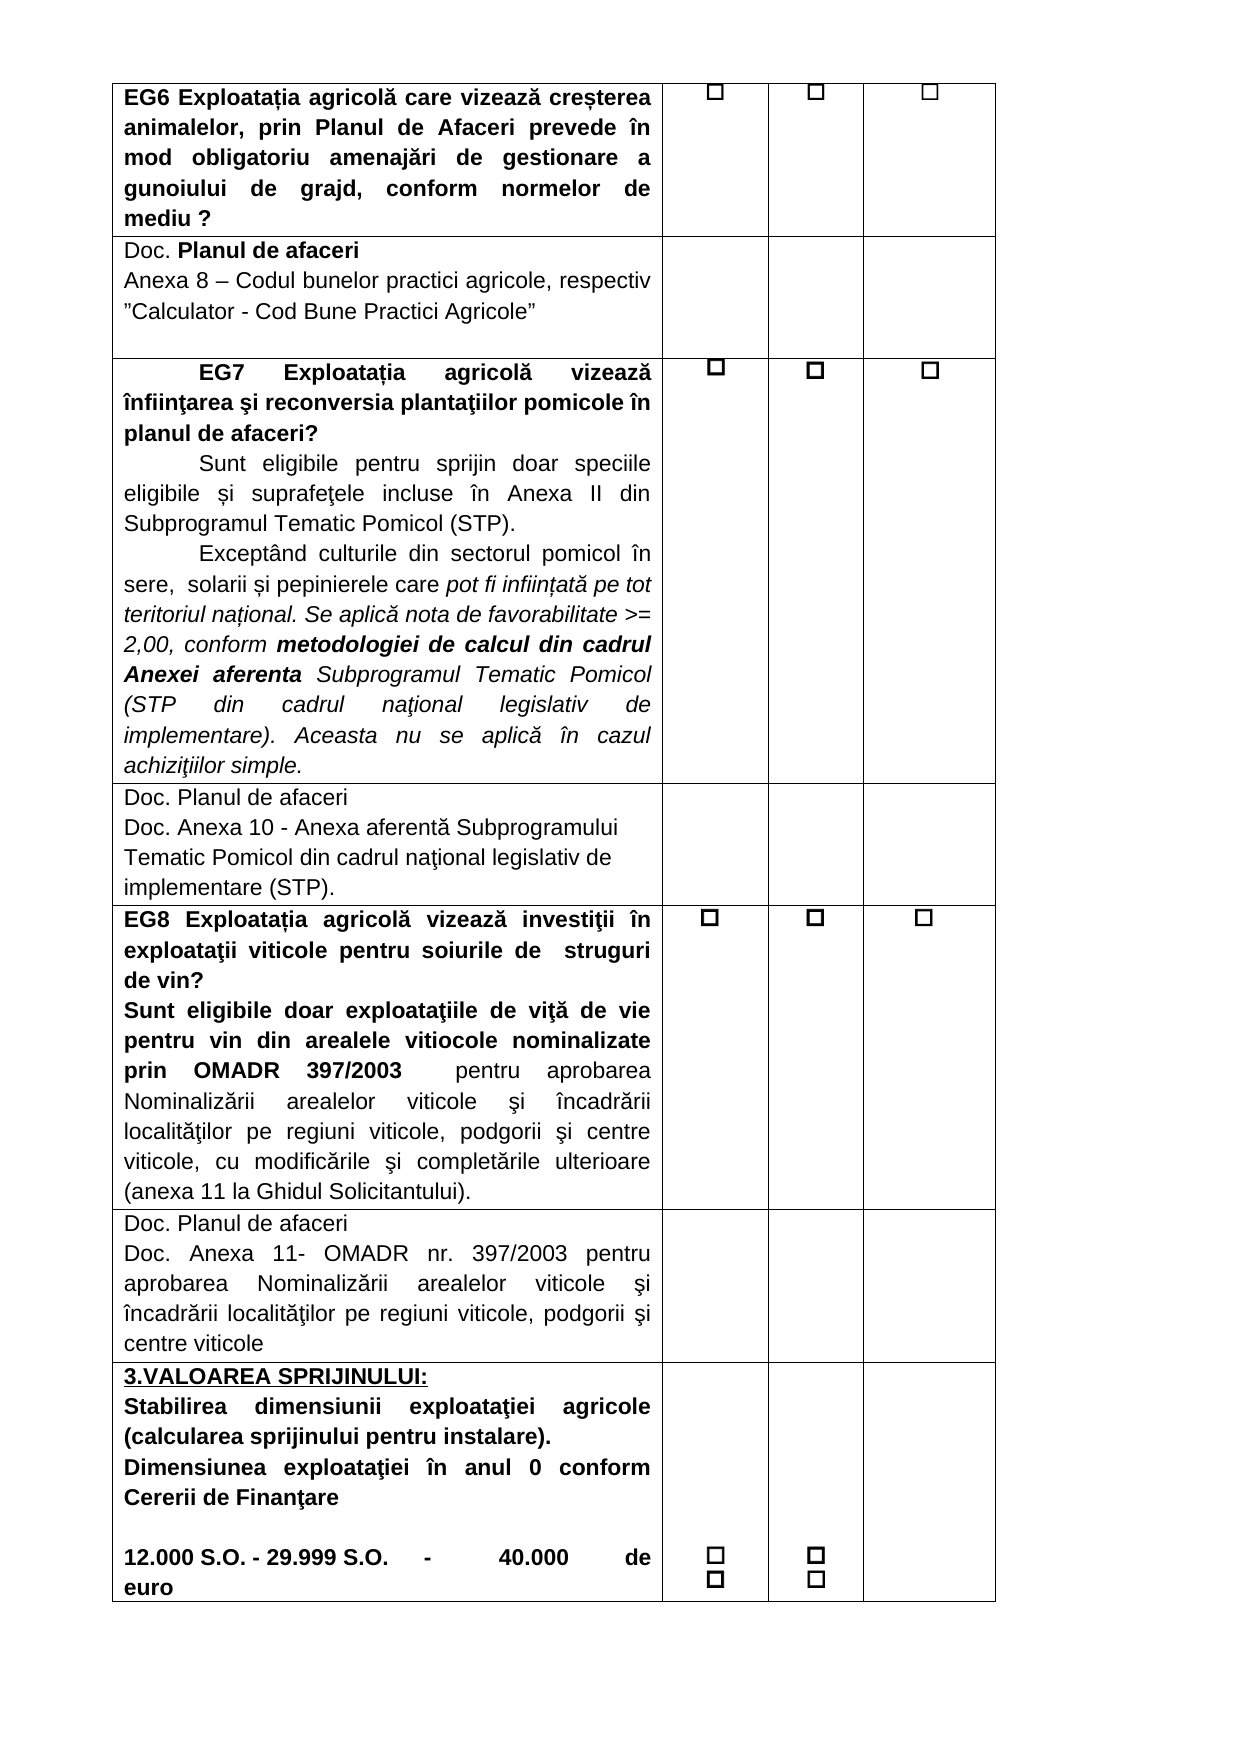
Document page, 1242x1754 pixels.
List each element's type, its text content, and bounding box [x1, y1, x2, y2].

table_cell Doc. Planul de afaceri Doc. Anexa 11- OMADR nr. 397/2003 pentru aprobarea Nominalizării arealelor viticole şi încadrării localităţilor pe regiuni viticole, podgorii şi centre viticole [113, 1210, 662, 1362]
table_cell [663, 1210, 768, 1362]
table_cell [663, 784, 768, 905]
table_cell [769, 359, 863, 782]
table_cell [864, 1363, 995, 1601]
table_cell [769, 1210, 863, 1362]
table_cell [663, 906, 768, 1208]
table_cell [864, 784, 995, 905]
table_cell [663, 84, 768, 236]
table_cell [769, 237, 863, 358]
table_cell [663, 359, 768, 782]
table_cell EG6 Exploatația agricolă care vizează creșterea animalelor, prin Planul de Afaceri prevede în mod obligatoriu amenajări de gestionare a gunoiului de grajd, conform normelor de mediu ? [113, 84, 662, 236]
table_cell [663, 1363, 768, 1601]
table_cell [864, 84, 995, 236]
table_cell [864, 237, 995, 358]
table_cell [769, 1363, 863, 1601]
table_cell [663, 237, 768, 358]
table_cell [769, 906, 863, 1208]
table_cell [864, 1210, 995, 1362]
table_cell EG8 Exploatația agricolă vizează investiţii în exploataţii viticole pentru soiurile de struguri de vin? Sunt eligibile doar exploataţiile de viţă de vie pentru vin din arealele vitiocole nominalizate prin OMADR 397/2003 pentru aprobarea Nominalizării arealelor viticole şi încadrării localităţilor pe regiuni viticole, podgorii şi centre viticole, cu modificările şi completările ulterioare (anexa 11 la Ghidul Solicitantului). [113, 906, 662, 1208]
table_cell [864, 906, 995, 1208]
table_cell [769, 784, 863, 905]
table_cell EG7 Exploatația agricolă vizează înfiinţarea şi reconversia plantaţiilor pomicole în planul de afaceri? Sunt eligibile pentru sprijin doar speciile eligibile și suprafeţele incluse în Anexa II din Subprogramul Tematic Pomicol (STP). Exceptând culturile din sectorul pomicol în sere, solarii și pepinierele care pot fi inființată pe tot teritoriul național. Se aplică nota de favorabilitate >= 2,00, conform metodologiei de calcul din cadrul Anexei aferenta Subprogramul Tematic Pomicol (STP din cadrul naţional legislativ de implementare). Aceasta nu se aplică în cazul achiziţiilor simple. [113, 359, 662, 782]
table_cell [113, 1363, 662, 1601]
table_cell [864, 359, 995, 782]
table_cell Doc. Planul de afaceri Anexa 8 – Codul bunelor practici agricole, respectiv ”Calculator - Cod Bune Practici Agricole” [113, 237, 662, 358]
table_cell Doc. Planul de afaceri Doc. Anexa 10 - Anexa aferentă Subprogramului Tematic Pomicol din cadrul naţional legislativ de implementare (STP). [113, 784, 662, 905]
table_cell [769, 84, 863, 236]
